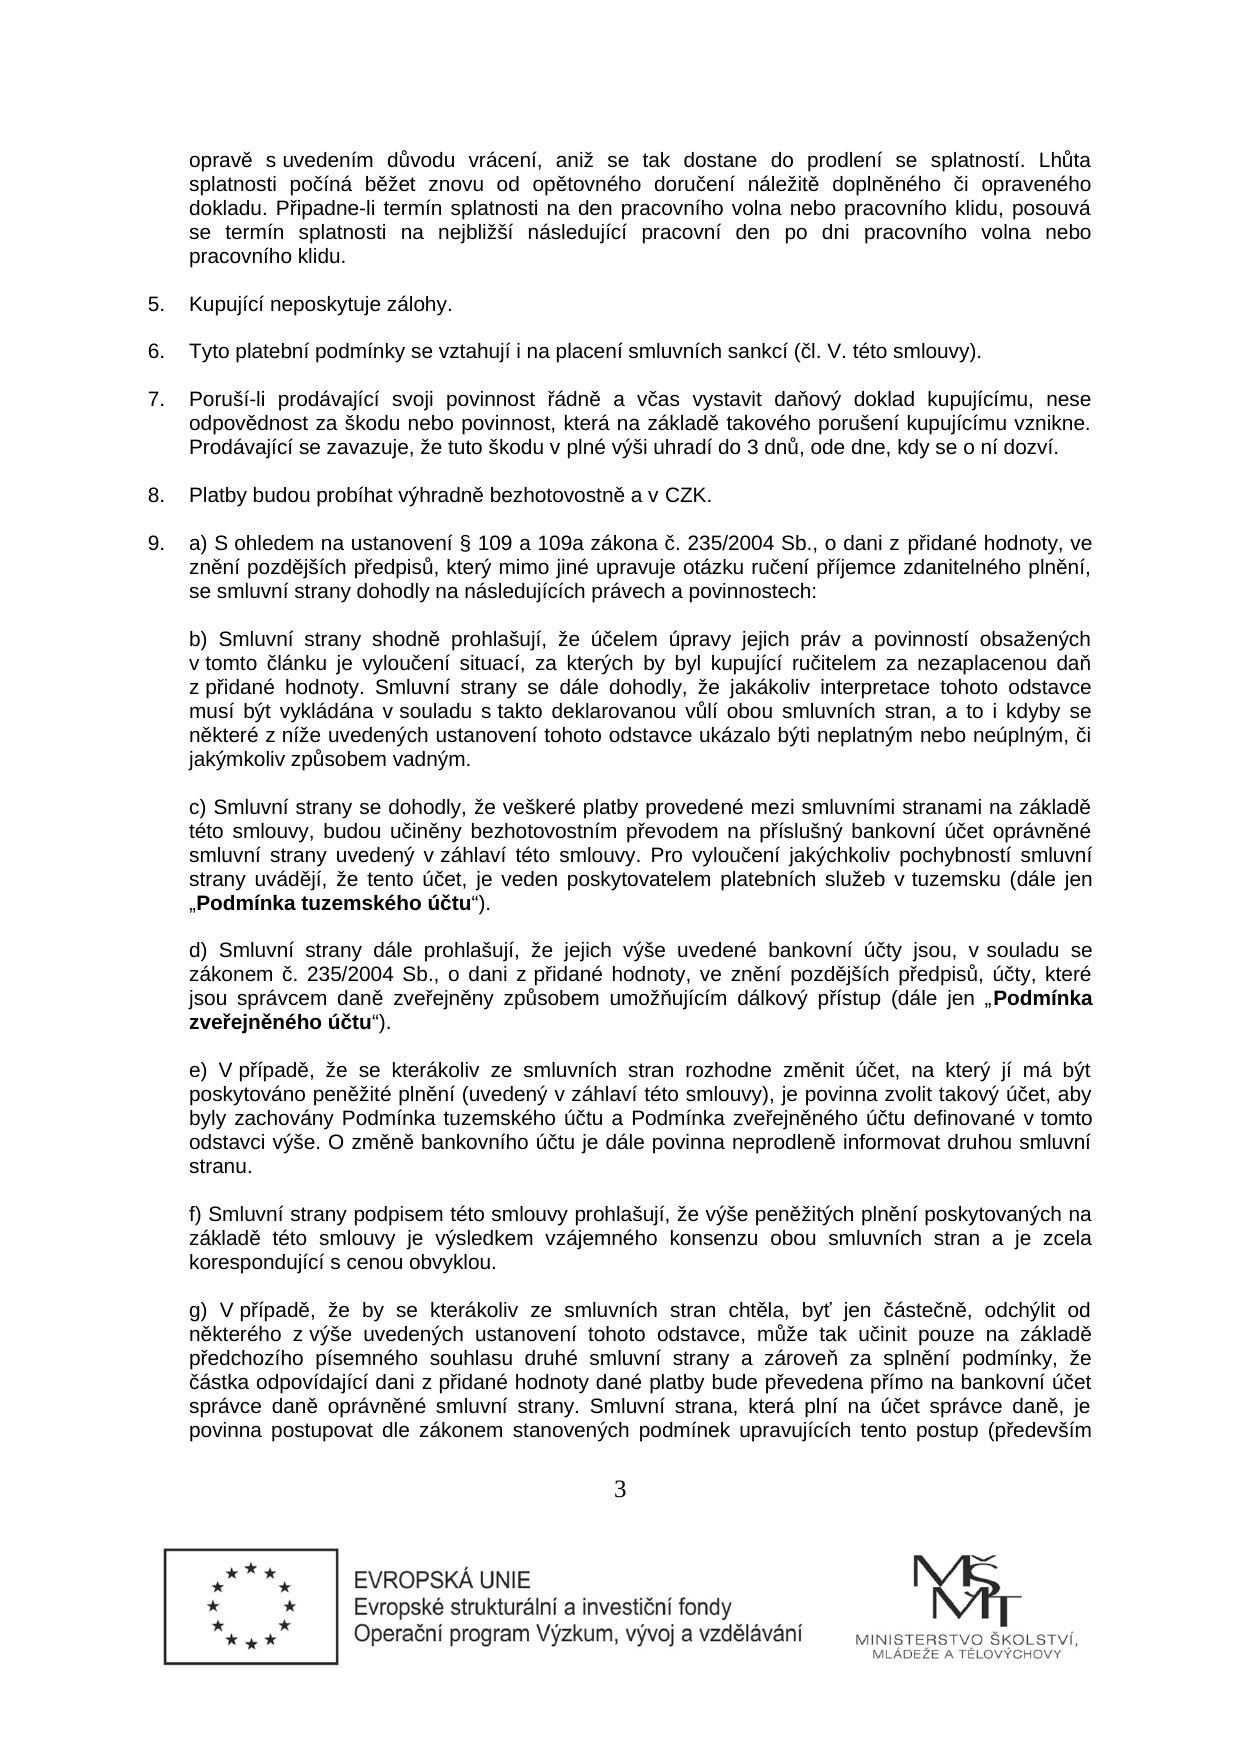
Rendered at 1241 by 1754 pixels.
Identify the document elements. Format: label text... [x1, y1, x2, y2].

list Poruší-li prodávající svoji povinnost řádně a včas vystavit daňový doklad kupujícímu, nese odpovědnost za škodu nebo povinnost, která na základě takového porušení kupujícímu vznikne. Prodávající se zavazuje, že tuto škodu v plné výši uhradí do 3 dnů, ode dne, kdy se o ní dozví. [148, 387, 1093, 459]
list Platby budou probíhat výhradně bezhotovostně a v CZK. [148, 483, 1093, 507]
list a) S ohledem na ustanovení § 109 a 109a zákona č. 235/2004 Sb., o dani z přidané hodnoty, ve znění pozdějších předpisů, který mimo jiné upravuje otázku ručení příjemce zdanitelného plnění, se smluvní strany dohodly na následujících právech a povinnostech: [148, 531, 1093, 603]
list Kupující neposkytuje zálohy. [148, 291, 1093, 315]
text f) Smluvní strany podpisem této smlouvy prohlašují, že výše peněžitých plnění poskytovaných na základě této smlouvy je výsledkem vzájemného konsenzu obou smluvních stran a je zcela korespondující s cenou obvyklou. [189, 1202, 1093, 1274]
text d) Smluvní strany dále prohlašují, že jejich výše uvedené bankovní účty jsou, v souladu se zákonem č. 235/2004 Sb., o dani z přidané hodnoty, ve znění pozdějších předpisů, účty, které jsou správcem daně zveřejněny způsobem umožňujícím dálkový přístup (dále jen „Podmínka zveřejněného účtu“). [189, 938, 1093, 1034]
text e) V případě, že se kterákoliv ze smluvních stran rozhodne změnit účet, na který jí má být poskytováno peněžité plnění (uvedený v záhlaví této smlouvy), je povinna zvolit takový účet, aby byly zachovány Podmínka tuzemského účtu a Podmínka zveřejněného účtu definované v tomto odstavci výše. O změně bankovního účtu je dále povinna neprodleně informovat druhou smluvní stranu. [189, 1058, 1093, 1178]
list Tyto platební podmínky se vztahují i na placení smluvních sankcí (čl. V. této smlouvy). [148, 339, 1093, 363]
text b) Smluvní strany shodně prohlašují, že účelem úpravy jejich práv a povinností obsažených v tomto článku je vyloučení situací, za kterých by byl kupující ručitelem za nezaplacenou daň z přidané hodnoty. Smluvní strany se dále dohodly, že jakákoliv interpretace tohoto odstavce musí být vykládána v souladu s takto deklarovanou vůlí obou smluvních stran, a to i kdyby se některé z níže uvedených ustanovení tohoto odstavce ukázalo býti neplatným nebo neúplným, či jakýmkoliv způsobem vadným. [189, 627, 1093, 771]
text c) Smluvní strany se dohodly, že veškeré platby provedené mezi smluvními stranami na základě této smlouvy, budou učiněny bezhotovostním převodem na příslušný bankovní účet oprávněné smluvní strany uvedený v záhlaví této smlouvy. Pro vyloučení jakýchkoliv pochybností smluvní strany uvádějí, že tento účet, je veden poskytovatelem platebních služeb v tuzemsku (dále jen „Podmínka tuzemského účtu“). [189, 794, 1093, 914]
picture [147, 1503, 1093, 1681]
